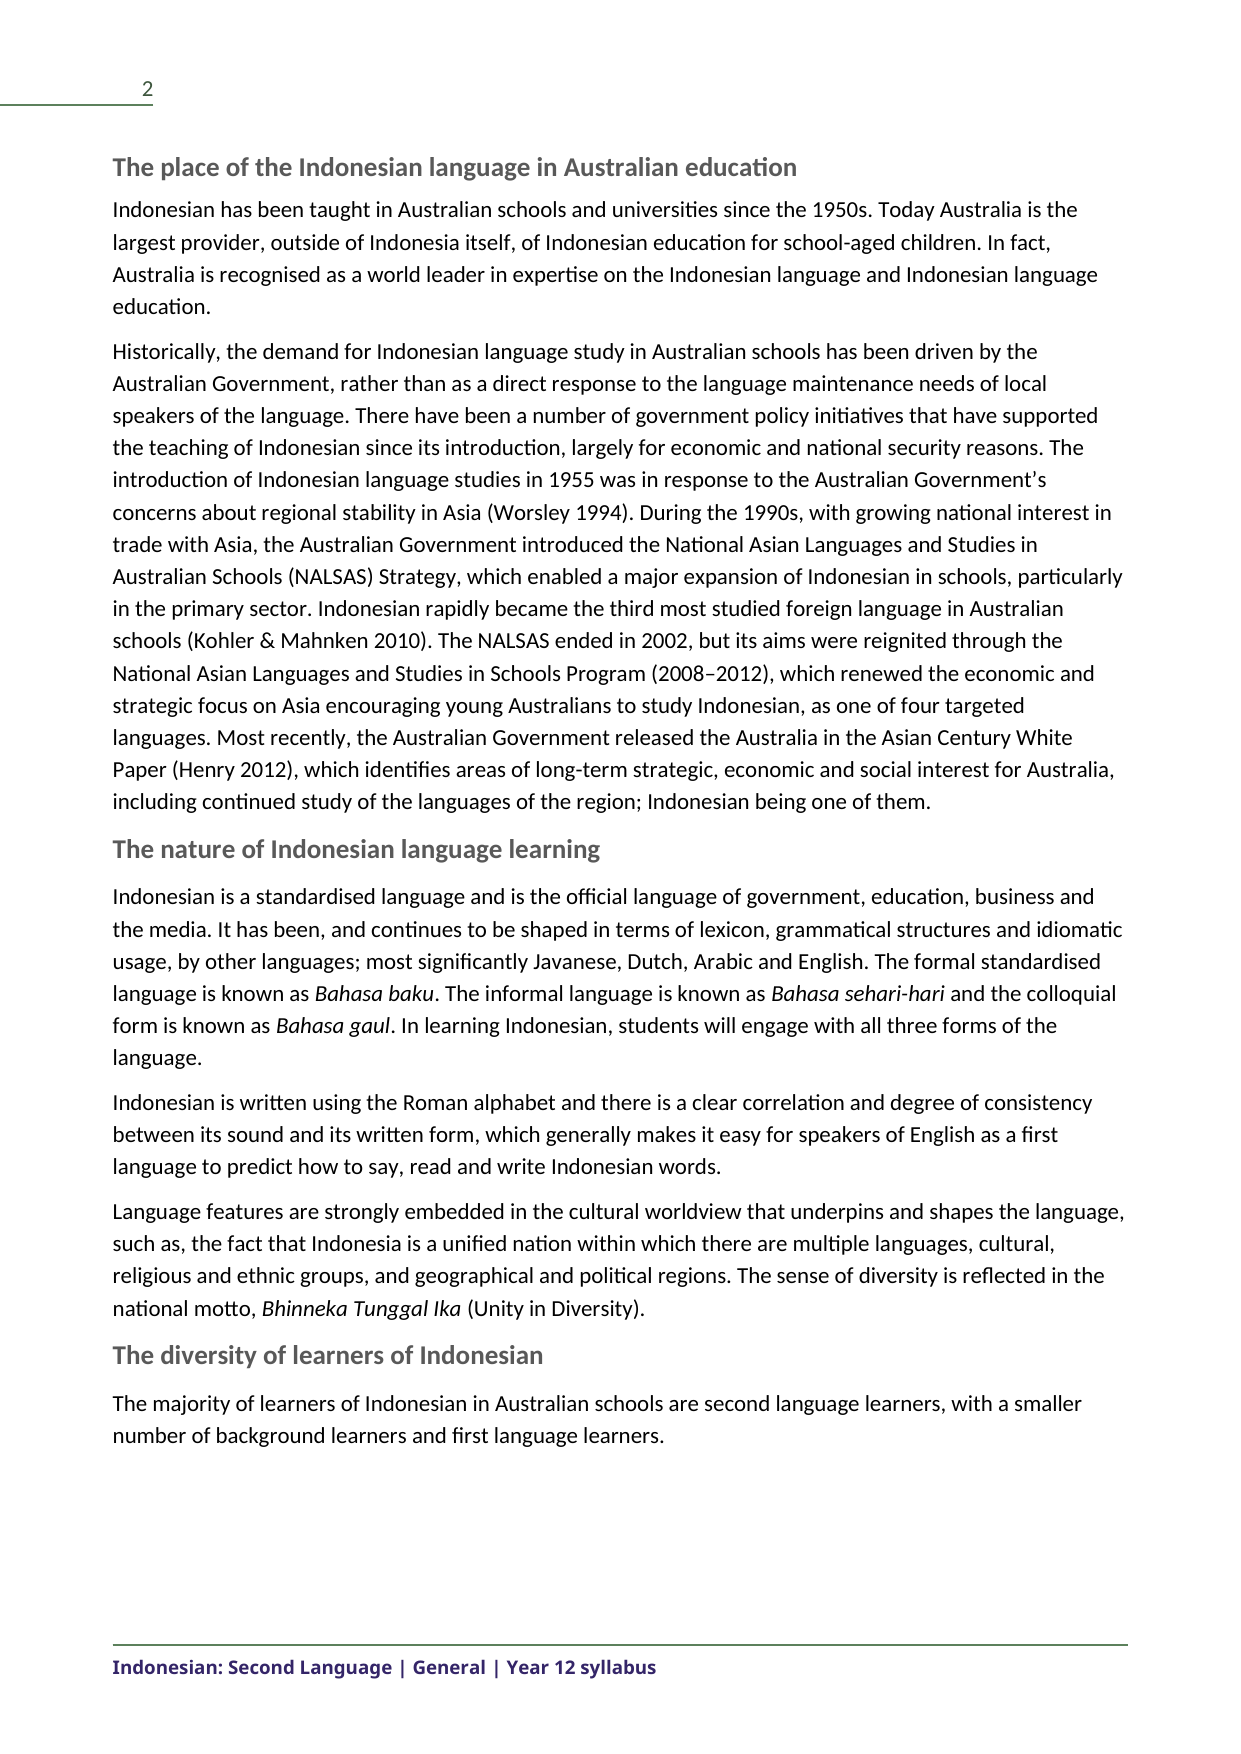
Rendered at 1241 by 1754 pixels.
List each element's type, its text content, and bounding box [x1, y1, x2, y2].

text The nature of Indonesian language learning [112, 832, 1128, 865]
text Indonesian is a standardised language and is the official language of government, education, business and the media. It has been, and continues to be shaped in terms of lexicon, grammatical structures and idiomatic usage, by other languages; most significantly Javanese, Dutch, Arabic and English. The formal standardised language is known as Bahasa baku. The informal language is known as Bahasa sehari-hari and the colloquial form is known as Bahasa gaul. In learning Indonesian, students will engage with all three forms of the language. [112, 882, 1128, 1071]
text Indonesian has been taught in Australian schools and universities since the 1950s. Today Australia is the largest provider, outside of Indonesia itself, of Indonesian education for school-aged children. In fact, Australia is recognised as a world leader in expertise on the Indonesian language and Indonesian language education. [112, 196, 1128, 320]
text Historically, the demand for Indonesian language study in Australian schools has been driven by the Australian Government, rather than as a direct response to the language maintenance needs of local speakers of the language. There have been a number of government policy initiatives that have supported the teaching of Indonesian since its introduction, largely for economic and national security reasons. The introduction of Indonesian language studies in 1955 was in response to the Australian Government’s concerns about regional stability in Asia (Worsley 1994). During the 1990s, with growing national interest in trade with Asia, the Australian Government introduced the National Asian Languages and Studies in Australian Schools (NALSAS) Strategy, which enabled a major expansion of Indonesian in schools, particularly in the primary sector. Indonesian rapidly became the third most studied foreign language in Australian schools (Kohler & Mahnken 2010). The NALSAS ended in 2002, but its aims were reignited through the National Asian Languages and Studies in Schools Program (2008–2012), which renewed the economic and strategic focus on Asia encouraging young Australians to study Indonesian, as one of four targeted languages. Most recently, the Australian Government released the Australia in the Asian Century White Paper (Henry 2012), which identifies areas of long-term strategic, economic and social interest for Australia, including continued study of the languages of the region; Indonesian being one of them. [112, 337, 1128, 815]
text Language features are strongly embedded in the cultural worldview that underpins and shapes the language, such as, the fact that Indonesia is a unified nation within which there are multiple languages, cultural, religious and ethnic groups, and geographical and political regions. The sense of diversity is reflected in the national motto, Bhinneka Tunggal Ika (Unity in Diversity). [112, 1197, 1128, 1322]
text The diversity of learners of Indonesian [112, 1338, 1128, 1371]
text Indonesian is written using the Roman alphabet and there is a clear correlation and degree of consistency between its sound and its written form, which generally makes it easy for speakers of English as a first language to predict how to say, read and write Indonesian words. [112, 1088, 1128, 1181]
text The majority of learners of Indonesian in Australian schools are second language learners, with a smaller number of background learners and first language learners. [112, 1389, 1128, 1449]
text The place of the Indonesian language in Australian education [112, 150, 1128, 183]
